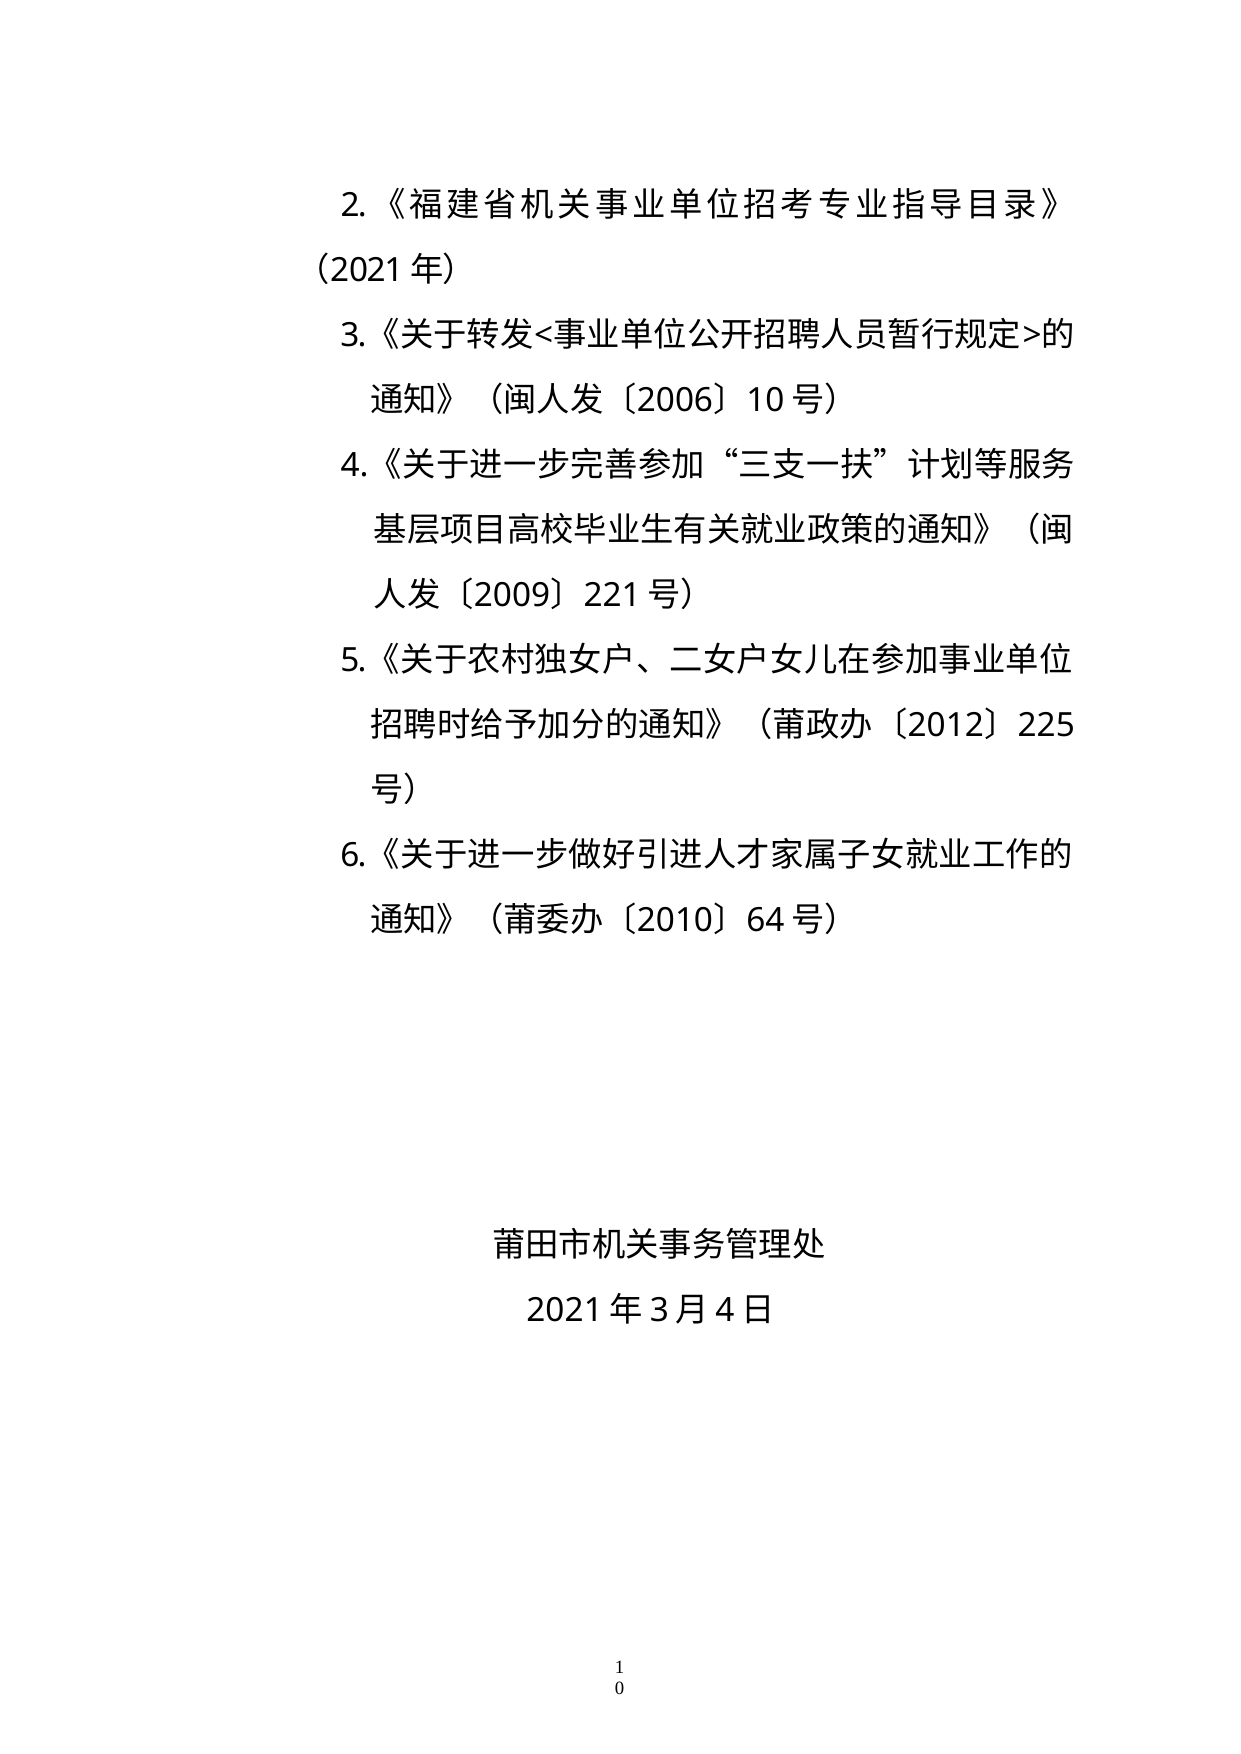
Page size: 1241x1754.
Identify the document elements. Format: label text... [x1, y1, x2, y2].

text 2021年3月4日 [165, 1274, 1075, 1339]
text 4.《关于进一步完善参加“三支一扶”计划等服务基层项目高校毕业生有关就业政策的通知》（闽人发〔2009〕221号） [340, 429, 1075, 624]
text 莆田市机关事务管理处 [165, 1209, 1075, 1274]
text 5.《关于农村独女户、二女户女儿在参加事业单位招聘时给予加分的通知》（莆政办〔2012〕225号） [340, 624, 1075, 819]
text 3.《关于转发<事业单位公开招聘人员暂行规定>的通知》（闽人发〔2006〕10号） [340, 299, 1075, 429]
text 6.《关于进一步做好引进人才家属子女就业工作的通知》（莆委办〔2010〕64号） [340, 819, 1075, 949]
text 2.《福建省机关事业单位招考专业指导目录》（2021年） [297, 169, 1075, 299]
